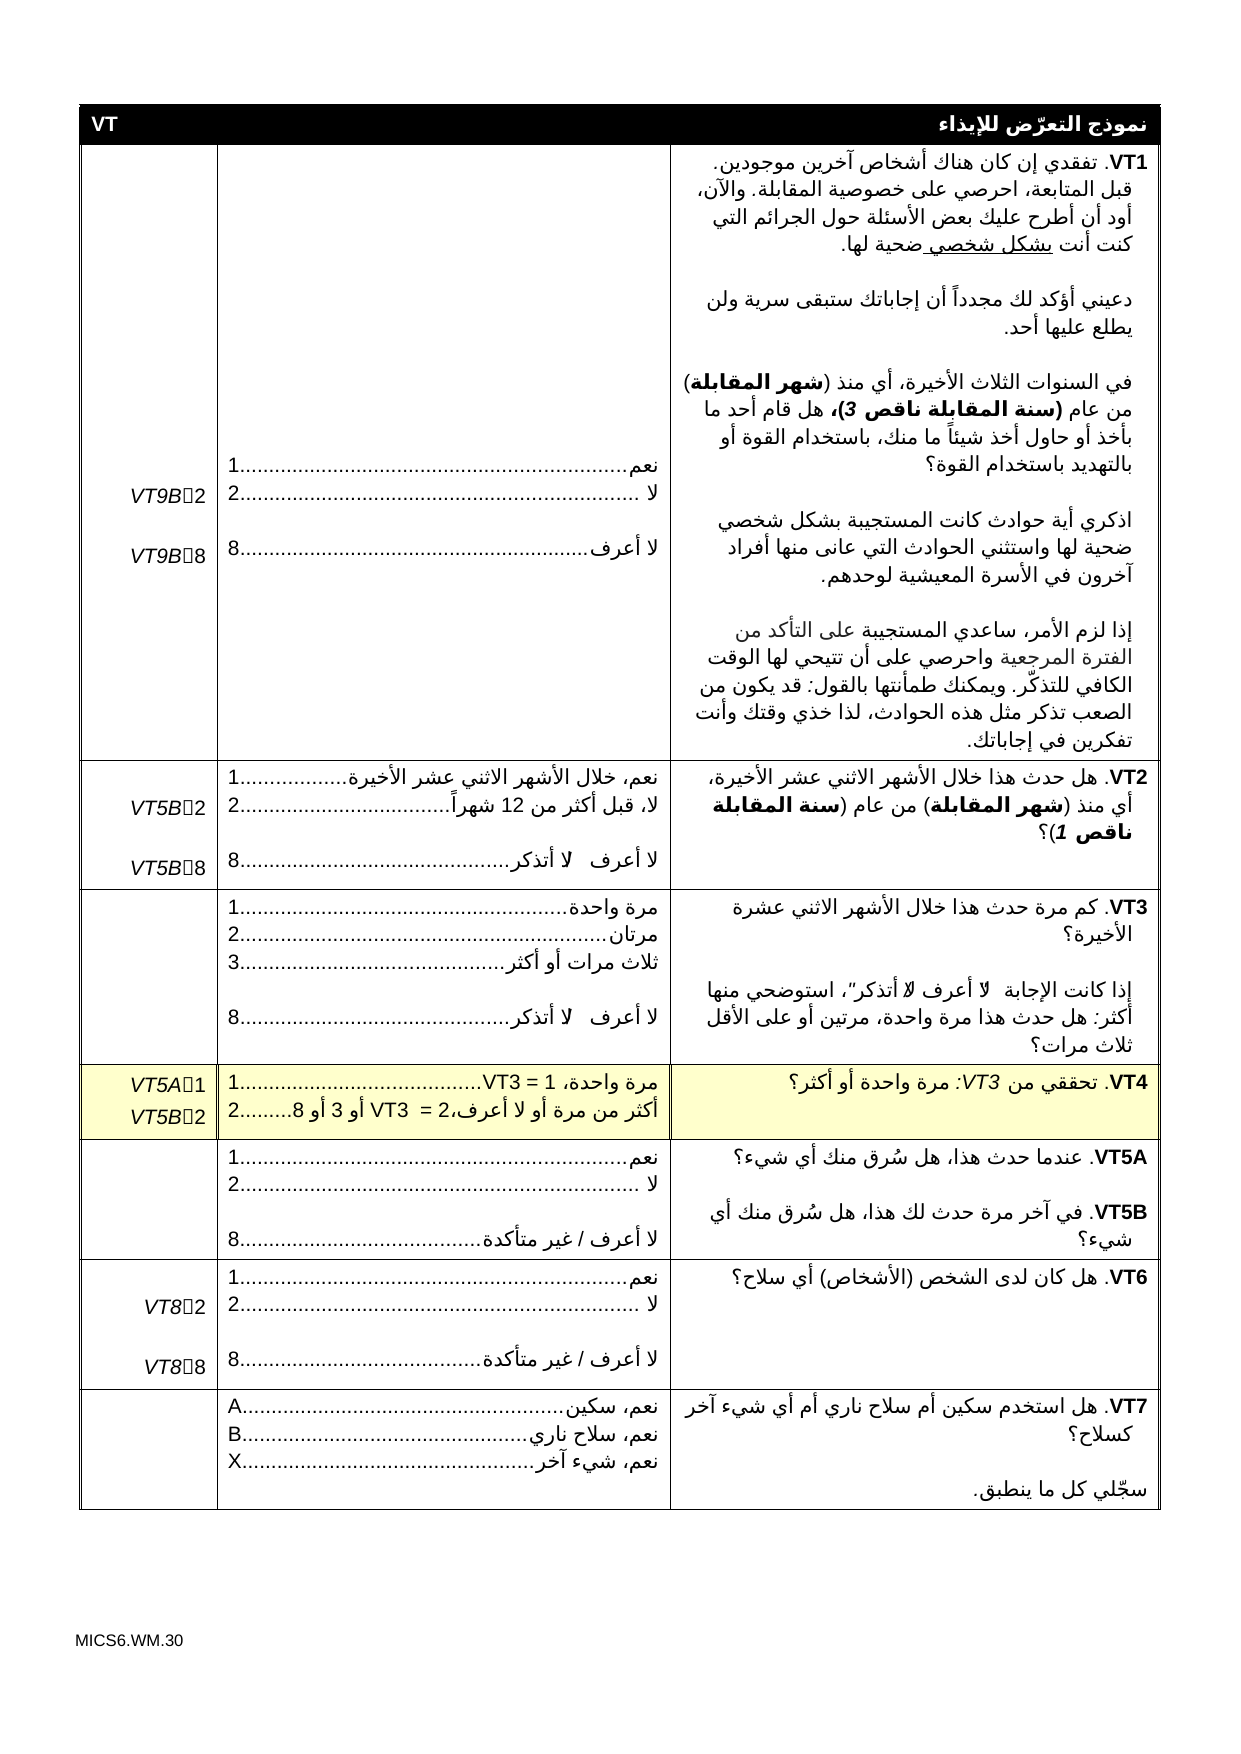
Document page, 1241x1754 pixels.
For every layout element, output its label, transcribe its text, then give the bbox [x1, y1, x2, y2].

table_header نموذج التعرّض للإيذاء [620, 105, 1160, 144]
table_cell [82, 890, 217, 1064]
table_cell [82, 1390, 217, 1509]
table_cell VT5A1 VT5B2 [82, 1065, 216, 1139]
table_cell نعم 1 لا 2 لا أعرف / غير متأكدة 8 [218, 1140, 670, 1259]
table_cell نعم، خلال الأشهر الاثني عشر الأخيرة 1 لا، قبل أكثر من 12 شهراً 2 لا أعرف / لا أتذكر 8 [218, 761, 670, 889]
table_header VT [80, 107, 620, 144]
table_cell مرة واحدة، VT3 = 1 1 أكثر من مرة أو لا أعرف،VT3 = 2 أو 3 أو 8 2 [219, 1065, 669, 1139]
table_cell VT2. هل حدث هذا خلال الأشهر الاثني عشر الأخيرة، أي منذ (شهر المقابلة) من عام (سنة المقابلة ناقص 1)؟ [671, 761, 1158, 889]
table_cell VT5B2 VT5B8 [82, 761, 217, 889]
table_cell VT1. تفقدي إن كان هناك أشخاص آخرين موجودين. قبل المتابعة، احرصي على خصوصية المقابلة. والآن، أود أن أطرح عليك بعض الأسئلة حول الجرائم التي كنت أنت بشكل شخصي ضحية لها. دعيني أؤكد لك مجدداً أن إجاباتك ستبقى سرية ولن يطلع عليها أحد. في السنوات الثلاث الأخيرة، أي منذ (شهر المقابلة) من عام (سنة المقابلة ناقص 3)، هل قام أحد ما بأخذ أو حاول أخذ شيئاً ما منك، باستخدام القوة أو بالتهديد باستخدام القوة؟ اذكري أية حوادث كانت المستجيبة بشكل شخصي ضحية لها واستثني الحوادث التي عانى منها أفراد آخرون في الأسرة المعيشية لوحدهم. إذا لزم الأمر، ساعدي المستجيبة على التأكد من الفترة المرجعية واحرصي على أن تتيحي لها الوقت الكافي للتذكّر. ويمكنك طمأنتها بالقول: قد يكون من الصعب تذكر مثل هذه الحوادث، لذا خذي وقتك وأنت تفكرين في إجاباتك. [671, 145, 1158, 759]
table_cell VT7. هل استخدم سكين أم سلاح ناري أم أي شيء آخر كسلاح؟ سجّلي كل ما ينطبق. [671, 1390, 1158, 1509]
table_cell نعم 1 لا 2 لا أعرف / غير متأكدة 8 [218, 1260, 670, 1389]
table_cell نعم 1 لا 2 لا أعرف 8 [218, 145, 670, 759]
table_cell نعم، سكين A نعم، سلاح ناري B نعم، شيء آخر X [218, 1390, 670, 1509]
table_cell VT5A. عندما حدث هذا، هل سُرق منك أي شيء؟ VT5B. في آخر مرة حدث لك هذا، هل سُرق منك أي شيء؟ [671, 1140, 1158, 1259]
table_cell [82, 1140, 217, 1259]
table_cell VT82 VT88 [82, 1260, 217, 1389]
table_cell VT3. كم مرة حدث هذا خلال الأشهر الاثني عشرة الأخيرة؟ إذا كانت الإجابة "لا أعرف/لا أتذكر"، استوضحي منها أكثر: هل حدث هذا مرة واحدة، مرتين أو على الأقل ثلاث مرات؟ [671, 890, 1158, 1064]
table_cell مرة واحدة 1 مرتان 2 ثلاث مرات أو أكثر 3 لا أعرف / لا أتذكر 8 [218, 890, 670, 1064]
table_cell VT6. هل كان لدى الشخص (الأشخاص) أي سلاح؟ [671, 1260, 1158, 1389]
table_cell VT4. تحققي من VT3: مرة واحدة أو أكثر؟ [672, 1065, 1158, 1139]
table_cell VT9B2 VT9B8 [82, 145, 217, 759]
